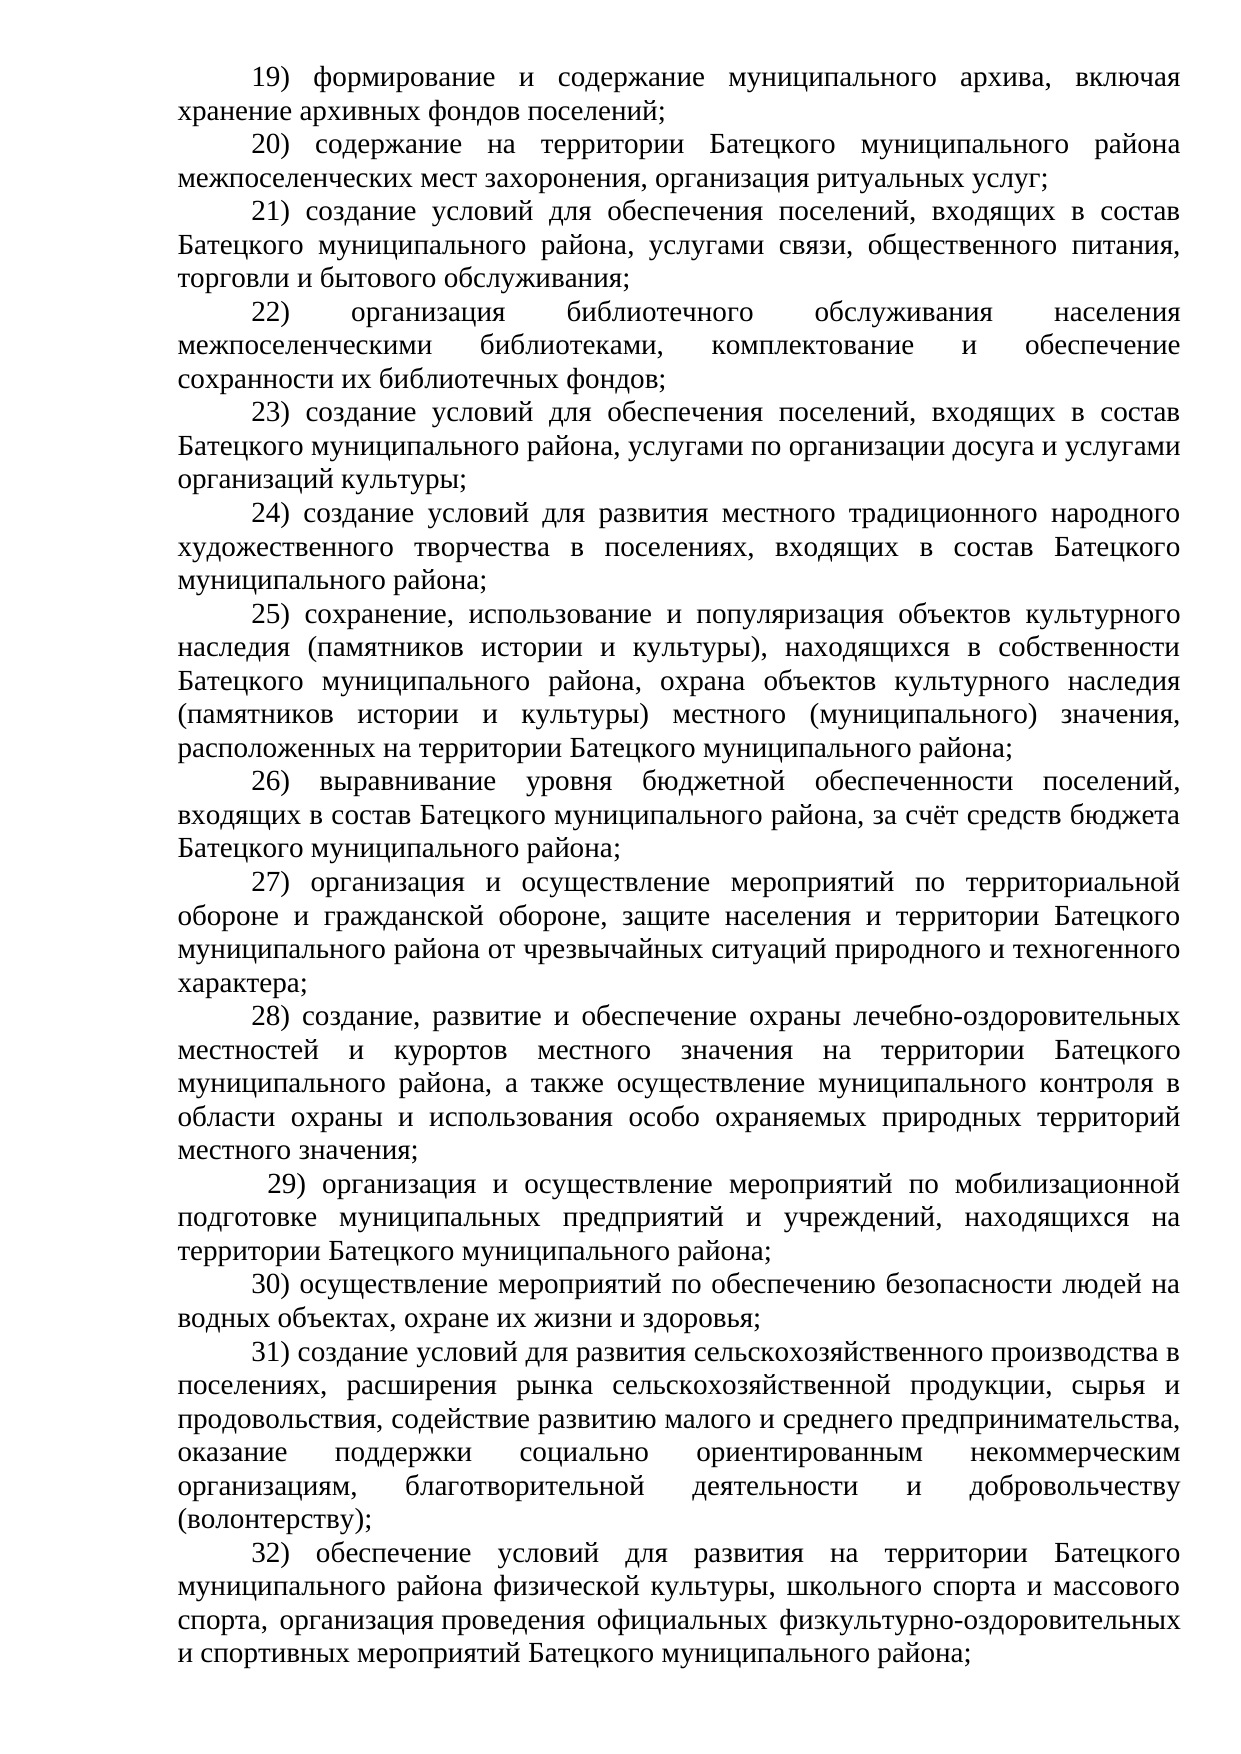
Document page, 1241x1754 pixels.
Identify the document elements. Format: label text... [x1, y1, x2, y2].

text 21) создание условий для обеспечения поселений, входящих в состав Батецкого муниципального района, услугами связи, общественного питания, торговли и бытового обслуживания; [177, 193, 1181, 294]
text 32) обеспечение условий для развития на территории Батецкого муниципального района физической культуры, школьного спорта и массового спорта, организация проведения официальных физкультурно-оздоровительных и спортивных мероприятий Батецкого муниципального района; [177, 1535, 1181, 1669]
text 24) создание условий для развития местного традиционного народного художественного творчества в поселениях, входящих в состав Батецкого муниципального района; [177, 495, 1181, 596]
text 23) создание условий для обеспечения поселений, входящих в состав Батецкого муниципального района, услугами по организации досуга и услугами организаций культуры; [177, 394, 1181, 495]
text 25) сохранение, использование и популяризация объектов культурного наследия (памятников истории и культуры), находящихся в собственности Батецкого муниципального района, охрана объектов культурного наследия (памятников истории и культуры) местного (муниципального) значения, расположенных на территории Батецкого муниципального района; [177, 596, 1181, 763]
text 28) создание, развитие и обеспечение охраны лечебно-оздоровительных местностей и курортов местного значения на территории Батецкого муниципального района, а также осуществление муниципального контроля в области охраны и использования особо охраняемых природных территорий местного значения; [177, 998, 1181, 1166]
text 30) осуществление мероприятий по обеспечению безопасности людей на водных объектах, охране их жизни и здоровья; [177, 1267, 1181, 1334]
text 29) организация и осуществление мероприятий по мобилизационной подготовке муниципальных предприятий и учреждений, находящихся на территории Батецкого муниципального района; [177, 1166, 1181, 1267]
text 22) организация библиотечного обслуживания населения межпоселенческими библиотеками, комплектование и обеспечение сохранности их библиотечных фондов; [177, 294, 1181, 394]
text 31) создание условий для развития сельскохозяйственного производства в поселениях, расширения рынка сельскохозяйственной продукции, сырья и продовольствия, содействие развитию малого и среднего предпринимательства, оказание поддержки социально ориентированным некоммерческим организациям, благотворительной деятельности и добровольчеству (волонтерству); [177, 1334, 1181, 1535]
text 27) организация и осуществление мероприятий по территориальной обороне и гражданской обороне, защите населения и территории Батецкого муниципального района от чрезвычайных ситуаций природного и техногенного характера; [177, 864, 1181, 998]
text 26) выравнивание уровня бюджетной обеспеченности поселений, входящих в состав Батецкого муниципального района, за счёт средств бюджета Батецкого муниципального района; [177, 763, 1181, 864]
text 20) содержание на территории Батецкого муниципального района межпоселенческих мест захоронения, организация ритуальных услуг; [177, 126, 1181, 193]
text 19) формирование и содержание муниципального архива, включая хранение архивных фондов поселений; [177, 59, 1181, 126]
